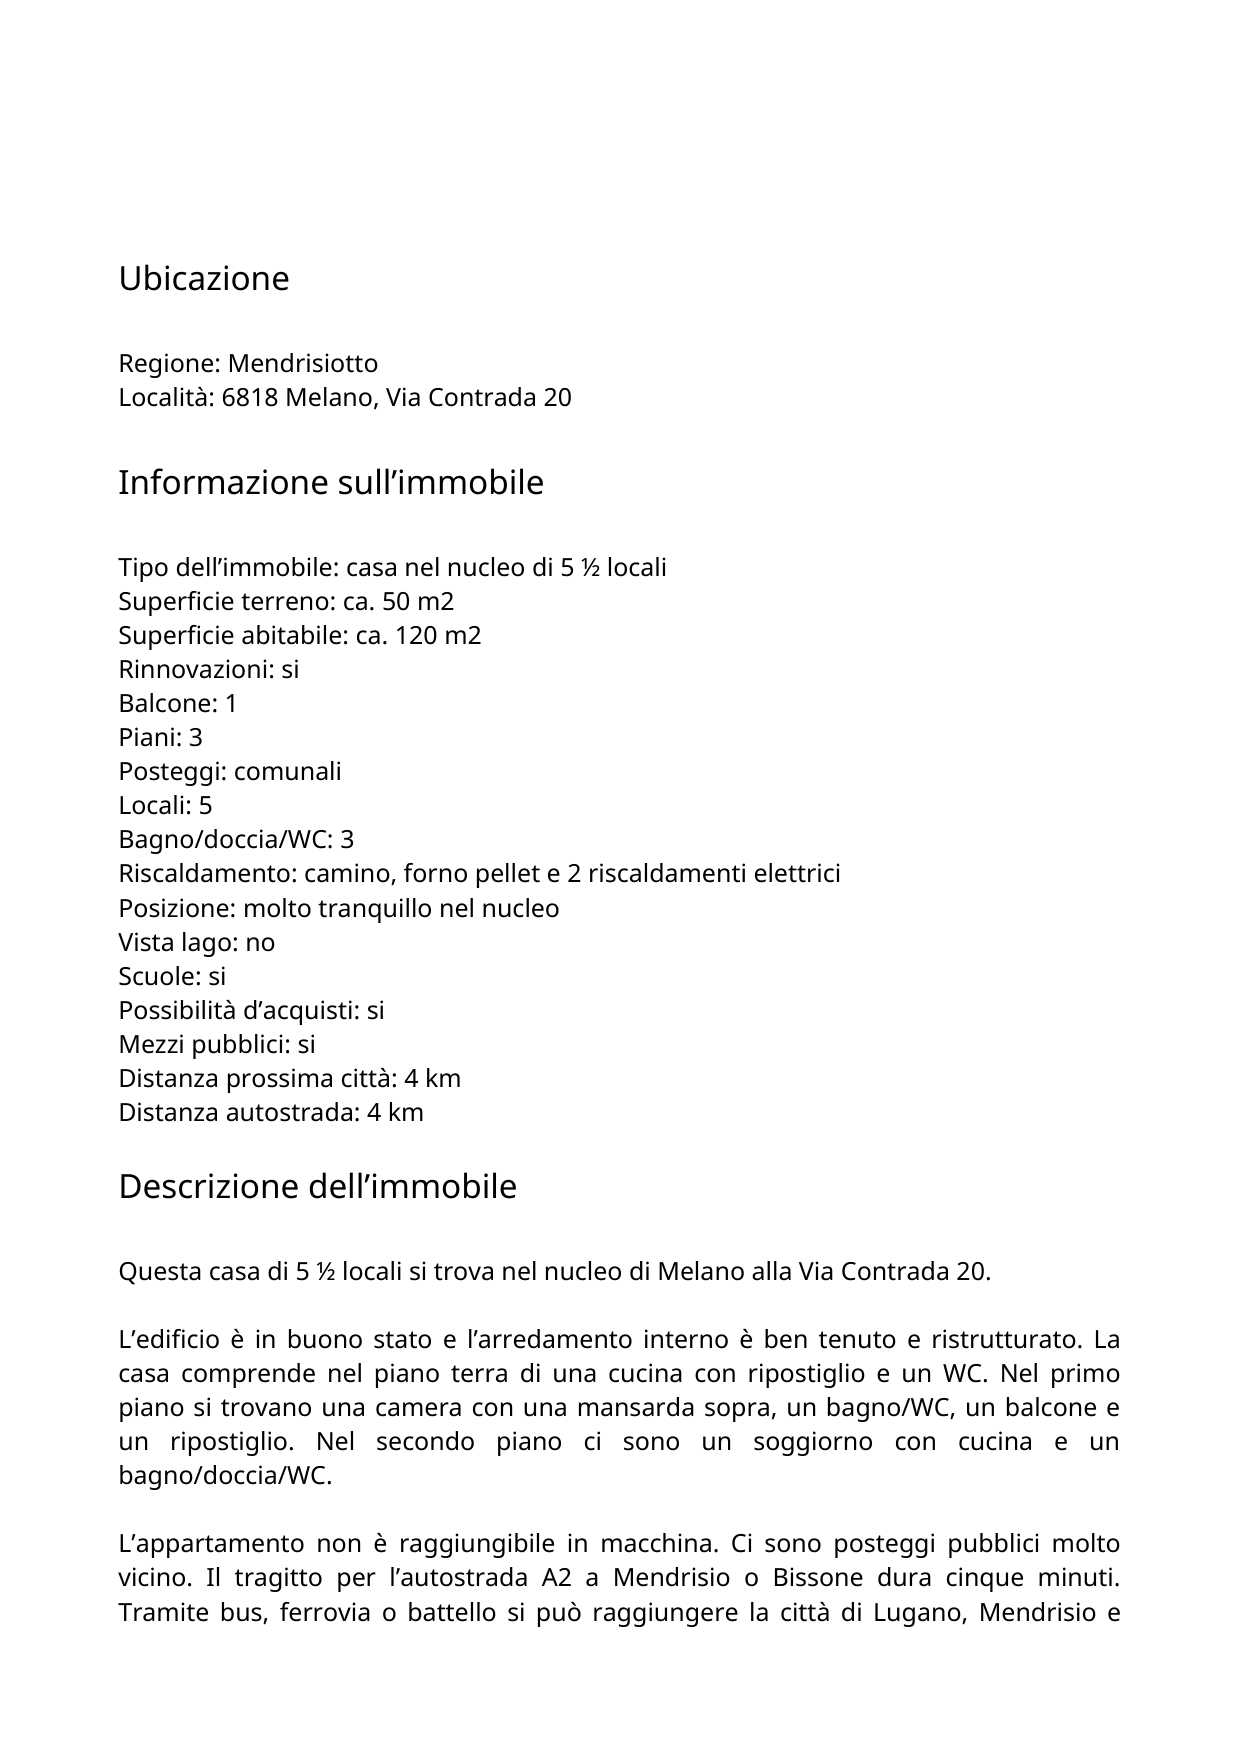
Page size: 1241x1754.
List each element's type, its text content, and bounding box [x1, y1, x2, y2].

text Vista lago: no [118, 924, 1122, 958]
text Posteggi: comunali [118, 754, 1122, 788]
text Balcone: 1 [118, 686, 1122, 720]
text Tipo dell’immobile: casa nel nucleo di 5 ½ locali [118, 549, 1122, 584]
text Distanza prossima città: 4 km [118, 1061, 1122, 1094]
text Rinnovazioni: si [118, 652, 1122, 686]
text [118, 1526, 1122, 1628]
text Piani: 3 [118, 720, 1122, 754]
text Descrizione dell’immobile [118, 1163, 1122, 1208]
text Località: 6818 Melano, Via Contrada 20 [118, 379, 1122, 413]
text Posizione: molto tranquillo nel nucleo [118, 890, 1122, 924]
text Informazione sull’immobile [118, 459, 1122, 504]
text Ubicazione [118, 254, 1122, 300]
text Scuole: si [118, 958, 1122, 992]
text Locali: 5 [118, 788, 1122, 822]
text Distanza autostrada: 4 km [118, 1094, 1122, 1129]
text Mezzi pubblici: si [118, 1026, 1122, 1061]
text Bagno/doccia/WC: 3 [118, 822, 1122, 856]
text Possibilità d’acquisti: si [118, 992, 1122, 1026]
text Riscaldamento: camino, forno pellet e 2 riscaldamenti elettrici [118, 856, 1122, 890]
text Superficie terreno: ca. 50 m2 [118, 584, 1122, 618]
text Questa casa di 5 ½ locali si trova nel nucleo di Melano alla Via Contrada 20. [118, 1253, 1122, 1288]
text Regione: Mendrisiotto [118, 345, 1122, 379]
text Superficie abitabile: ca. 120 m2 [118, 618, 1122, 652]
text L’edificio è in buono stato e l’arredamento interno è ben tenuto e ristrutturato. La casa comprende nel piano terra di una cucina con ripostiglio e un WC. Nel primo piano si trovano una camera con una mansarda sopra, un bagno/WC, un balcone e un ripostiglio. Nel secondo piano ci sono un soggiorno con cucina e un bagno/doccia/WC. [118, 1322, 1122, 1492]
